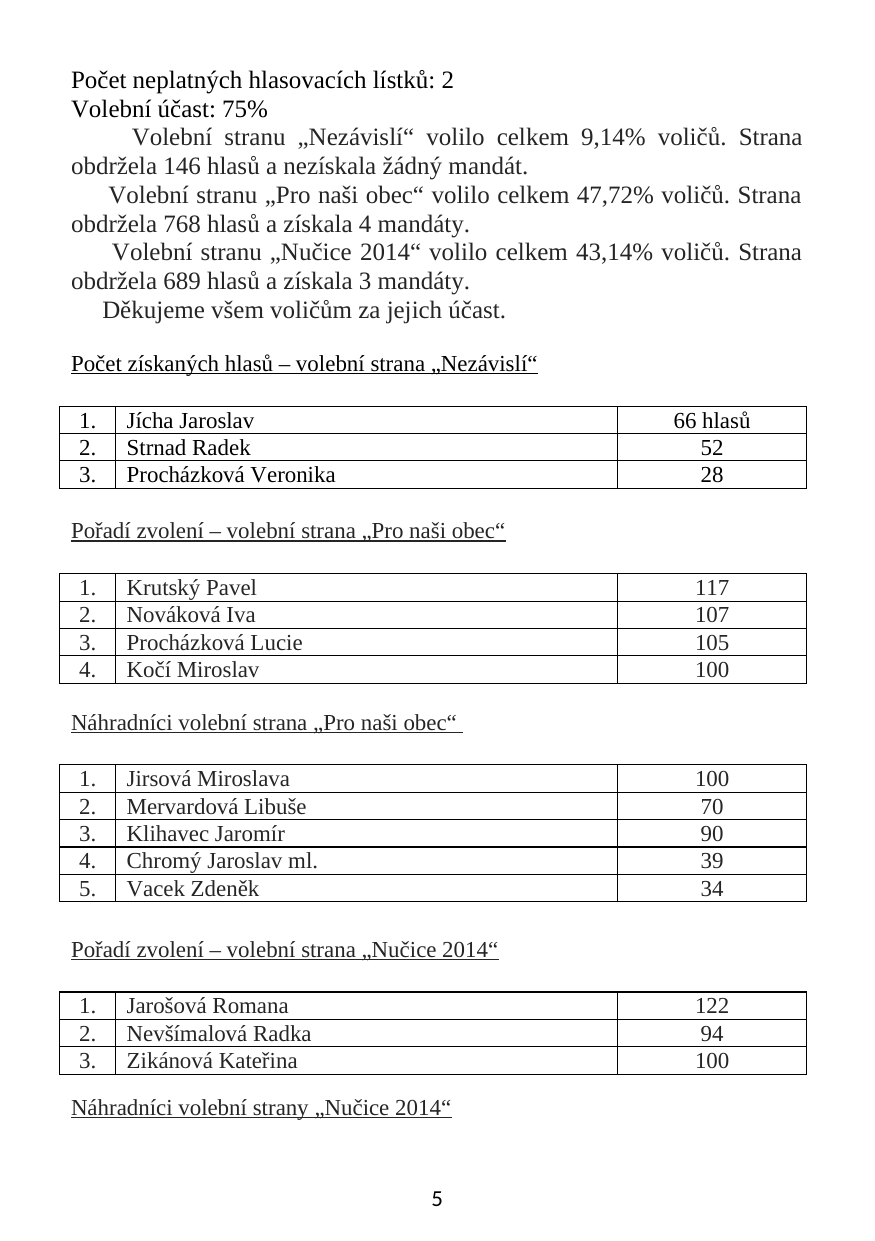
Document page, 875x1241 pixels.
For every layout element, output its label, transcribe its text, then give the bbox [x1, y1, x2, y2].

table_cell 100 [618, 1047, 806, 1073]
table_header 100 [618, 765, 806, 792]
table_header 1. [60, 407, 115, 433]
table_header Jarošová Romana [116, 993, 617, 1019]
table_cell Procházková Veronika [116, 461, 617, 488]
table_cell 2. [60, 1020, 115, 1046]
table_cell 4. [60, 848, 115, 874]
table_cell Zikánová Kateřina [116, 1047, 617, 1073]
table_cell 4. [60, 656, 115, 683]
table_header 1. [60, 574, 115, 601]
table_cell Vacek Zdeněk [116, 875, 617, 901]
table_cell 70 [618, 793, 806, 819]
table_header 122 [618, 993, 806, 1019]
table_cell 2. [60, 434, 115, 460]
text Počet neplatných hlasovacích lístků: 2 [71, 65, 803, 94]
table_cell 34 [618, 875, 806, 901]
table_cell 5. [60, 875, 115, 901]
table_cell 39 [618, 848, 806, 874]
table_header 117 [618, 574, 806, 601]
text Volební stranu „Nučice 2014“ volilo celkem 43,14% voličů. Strana obdržela 689 hlasů a získala 3 mandáty. [71, 237, 803, 295]
table_header 1. [60, 993, 115, 1019]
table_header Krutský Pavel [116, 574, 617, 601]
table_cell Klihavec Jaromír [116, 820, 617, 846]
text Volební stranu „Nezávislí“ volilo celkem 9,14% voličů. Strana obdržela 146 hlasů a nezískala žádný mandát. [71, 122, 803, 180]
table_cell Kočí Miroslav [116, 656, 617, 683]
table_cell 52 [618, 434, 806, 460]
text Náhradníci volební strany „Nučice 2014“ [71, 1094, 803, 1120]
table_cell 3. [60, 461, 115, 488]
table_header Jirsová Miroslava [116, 765, 617, 792]
table_cell 94 [618, 1020, 806, 1046]
text Pořadí zvolení – volební strana „Nučice 2014“ [71, 936, 803, 962]
table_header 1. [60, 765, 115, 792]
table_cell 3. [60, 629, 115, 655]
table_header 66 hlasů [618, 407, 806, 433]
table_cell 90 [618, 820, 806, 846]
table_cell 105 [618, 629, 806, 655]
table_cell 28 [618, 461, 806, 488]
text Volební stranu „Pro naši obec“ volilo celkem 47,72% voličů. Strana obdržela 768 hlasů a získala 4 mandáty. [71, 180, 803, 237]
table_cell 107 [618, 602, 806, 628]
table_cell 100 [618, 656, 806, 683]
text Děkujeme všem voličům za jejich účast. [71, 295, 803, 324]
table_cell Strnad Radek [116, 434, 617, 460]
table_cell Procházková Lucie [116, 629, 617, 655]
text Počet získaných hlasů – volební strana „Nezávislí“ [71, 350, 803, 376]
table_header Jícha Jaroslav [116, 407, 617, 433]
table_cell 3. [60, 820, 115, 846]
table_cell Chromý Jaroslav ml. [116, 848, 617, 874]
text Volební účast: 75% [71, 94, 803, 122]
table_cell Nevšímalová Radka [116, 1020, 617, 1046]
text Náhradníci volební strana „Pro naši obec“ [71, 709, 803, 735]
table_cell Mervardová Libuše [116, 793, 617, 819]
table_cell 2. [60, 602, 115, 628]
table_cell 2. [60, 793, 115, 819]
table_cell 3. [60, 1047, 115, 1073]
table_cell Nováková Iva [116, 602, 617, 628]
text Pořadí zvolení – volební strana „Pro naši obec“ [71, 518, 803, 544]
